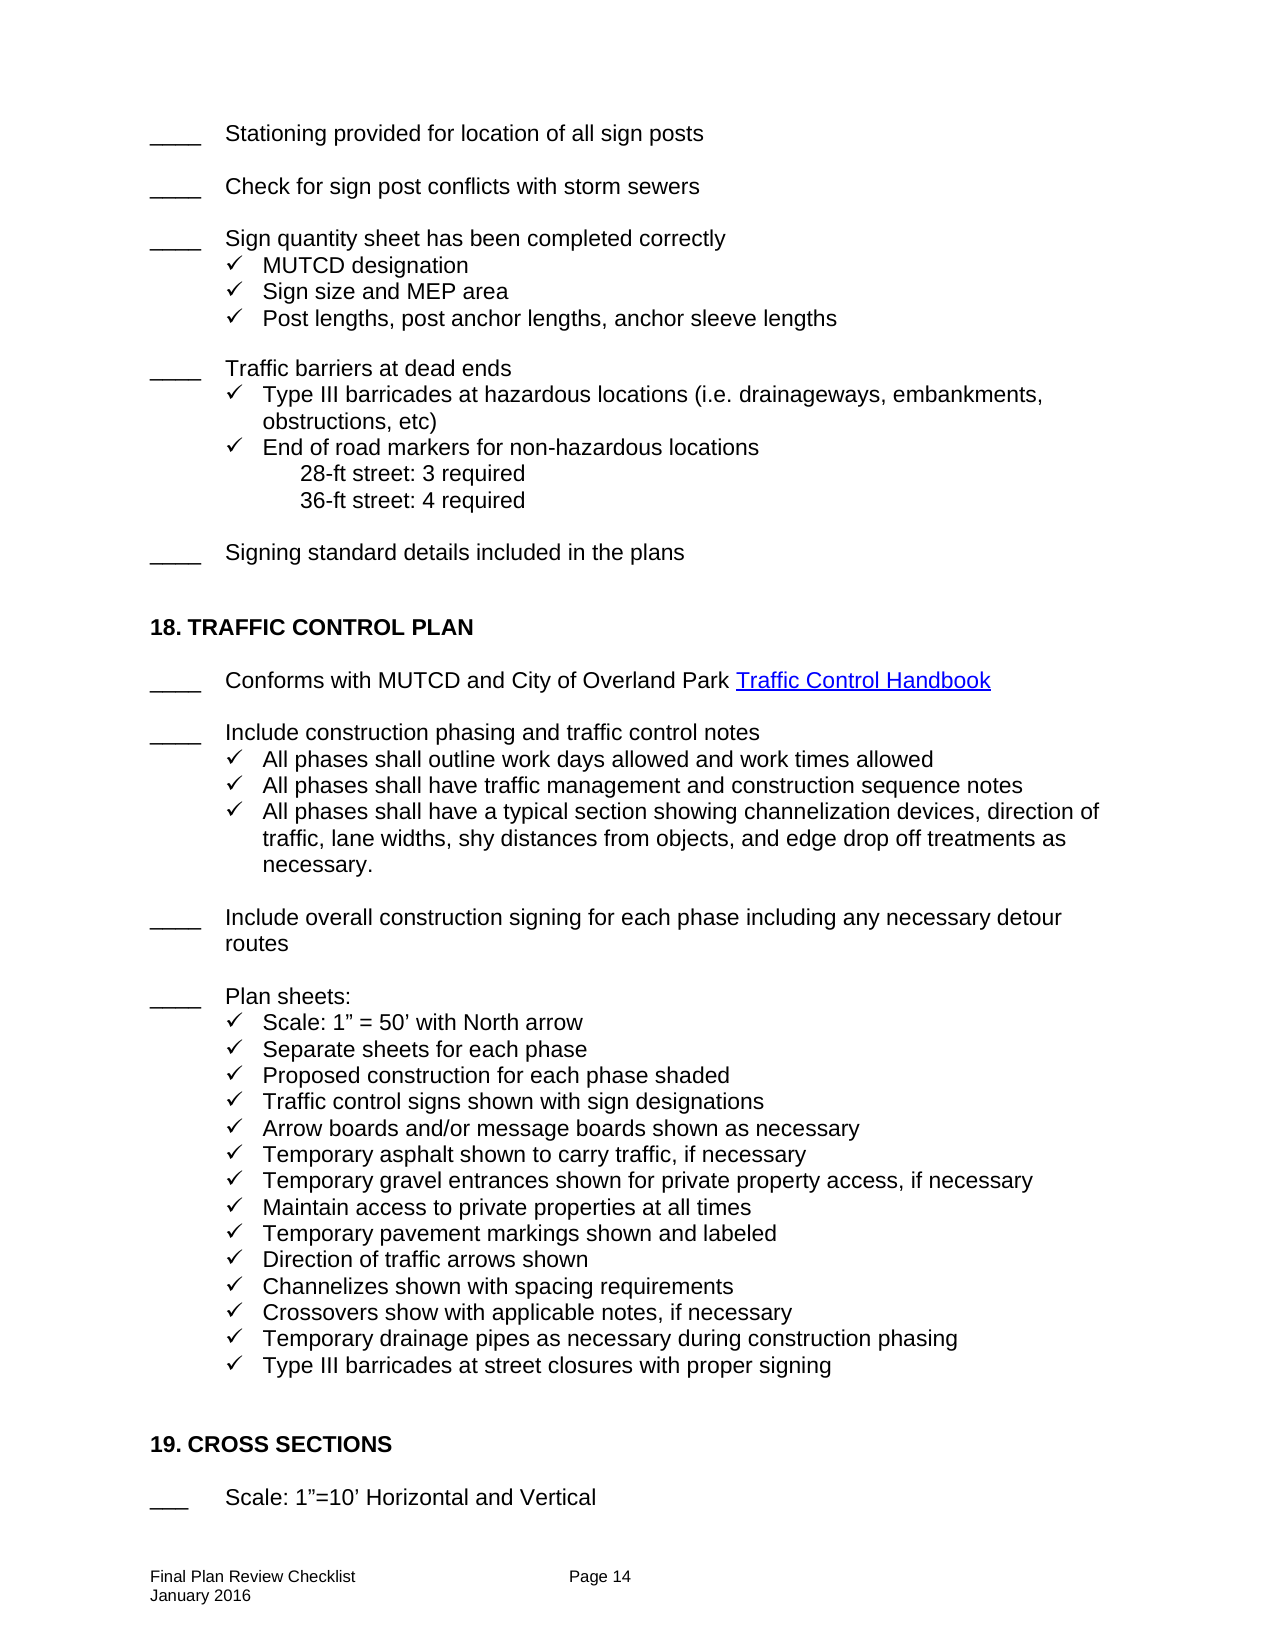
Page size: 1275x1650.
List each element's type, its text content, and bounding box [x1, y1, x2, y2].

text ____ Signing standard details included in the plans [150, 539, 1125, 566]
list MUTCD designation [225, 252, 1125, 278]
list Channelizes shown with spacing requirements [225, 1273, 1125, 1299]
list Crossovers show with applicable notes, if necessary [225, 1299, 1125, 1325]
list Type III barricades at street closures with proper signing [225, 1352, 1125, 1378]
list Arrow boards and/or message boards shown as necessary [225, 1114, 1125, 1141]
text 28-ft street: 3 required [300, 460, 1125, 487]
text ____ Include overall construction signing for each phase including any necessary detour routes [150, 904, 1125, 956]
list Temporary drainage pipes as necessary during construction phasing [225, 1325, 1125, 1352]
subtitle CROSS SECTIONS [150, 1431, 1125, 1457]
list Type III barricades at hazardous locations (i.e. drainageways, embankments, obstructions, etc) [225, 381, 1125, 434]
list Direction of traffic arrows shown [225, 1246, 1125, 1273]
text ____ Plan sheets: [150, 983, 1125, 1009]
list Sign size and MEP area [225, 278, 1125, 304]
list Temporary pavement markings shown and labeled [225, 1220, 1125, 1246]
list All phases shall outline work days allowed and work times allowed [225, 746, 1125, 772]
subtitle TRAFFIC CONTROL PLAN [150, 614, 1125, 640]
list Maintain access to private properties at all times [225, 1194, 1125, 1220]
list End of road markers for non-hazardous locations [225, 434, 1125, 460]
list All phases shall have a typical section showing channelization devices, direction of traffic, lane widths, shy distances from objects, and edge drop off treatments as necessary. [225, 798, 1125, 877]
text ____ Conforms with MUTCD and City of Overland Park Traffic Control Handbook [150, 667, 1125, 693]
text ___ Scale: 1”=10’ Horizontal and Vertical [150, 1483, 1125, 1510]
text ____ Sign quantity sheet has been completed correctly [150, 225, 1125, 252]
list Separate sheets for each phase [225, 1036, 1125, 1062]
list Temporary gravel entrances shown for private property access, if necessary [225, 1167, 1125, 1194]
text ____ Traffic barriers at dead ends [150, 355, 1125, 381]
list Temporary asphalt shown to carry traffic, if necessary [225, 1141, 1125, 1167]
text ____ Include construction phasing and traffic control notes [150, 719, 1125, 746]
text 36-ft street: 4 required [300, 487, 1125, 513]
text ____ Check for sign post conflicts with storm sewers [150, 173, 1125, 199]
text ____ Stationing provided for location of all sign posts [150, 120, 1125, 146]
list Proposed construction for each phase shaded [225, 1062, 1125, 1088]
list Traffic control signs shown with sign designations [225, 1088, 1125, 1114]
list Scale: 1” = 50’ with North arrow [225, 1009, 1125, 1036]
list Post lengths, post anchor lengths, anchor sleeve lengths [225, 304, 1125, 331]
list All phases shall have traffic management and construction sequence notes [225, 772, 1125, 798]
